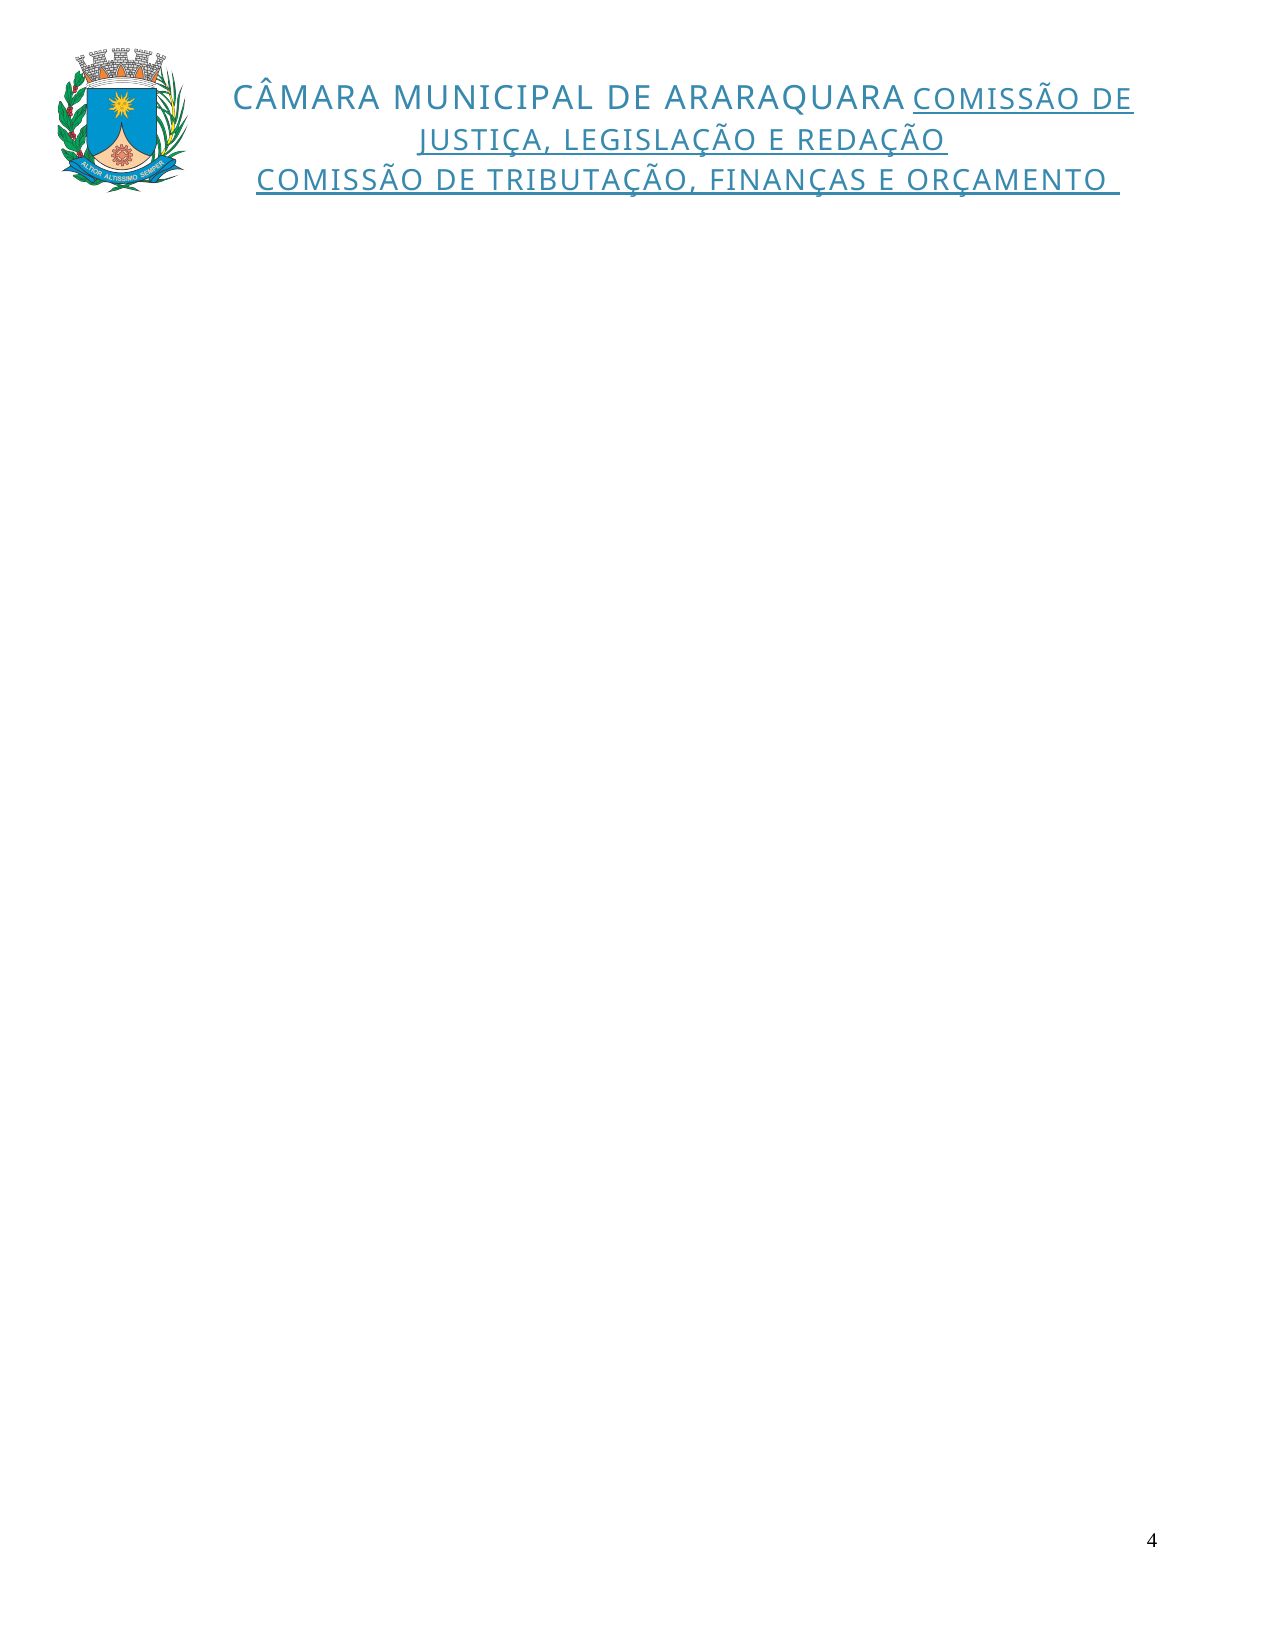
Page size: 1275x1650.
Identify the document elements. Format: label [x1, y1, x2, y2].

picture [57, 48, 189, 193]
